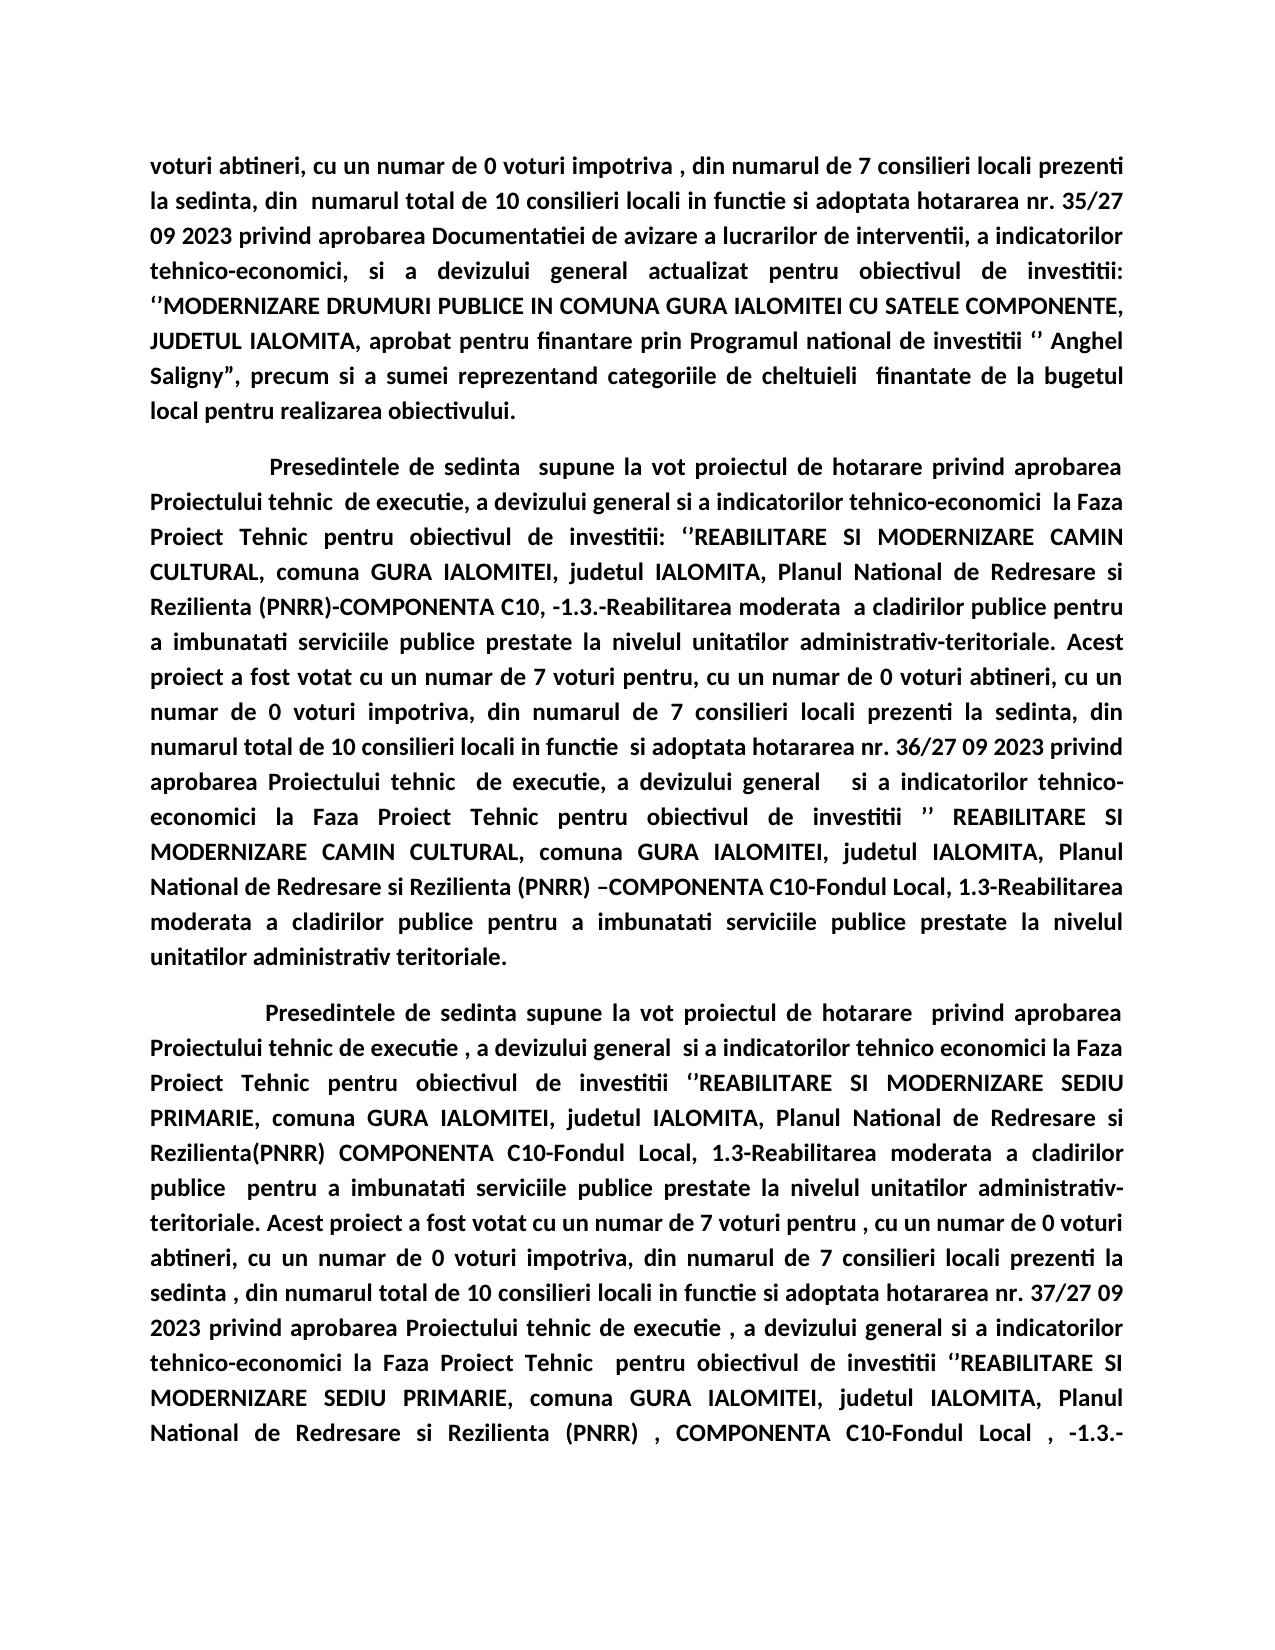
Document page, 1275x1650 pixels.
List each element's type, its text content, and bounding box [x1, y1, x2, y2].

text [150, 997, 1125, 1447]
text Presedintele de sedinta supune la vot proiectul de hotarare privind aprobarea Proiectului tehnic de executie, a devizului general si a indicatorilor tehnico-economici la Faza Proiect Tehnic pentru obiectivul de investitii: ‘’REABILITARE SI MODERNIZARE CAMIN CULTURAL, comuna GURA IALOMITEI, judetul IALOMITA, Planul National de Redresare si Rezilienta (PNRR)-COMPONENTA C10, -1.3.-Reabilitarea moderata a cladirilor publice pentru a imbunatati serviciile publice prestate la nivelul unitatilor administrativ-teritoriale. Acest proiect a fost votat cu un numar de 7 voturi pentru, cu un numar de 0 voturi abtineri, cu un numar de 0 voturi impotriva, din numarul de 7 consilieri locali prezenti la sedinta, din numarul total de 10 consilieri locali in functie si adoptata hotararea nr. 36/27 09 2023 privind aprobarea Proiectului tehnic de executie, a devizului general si a indicatorilor tehnico-economici la Faza Proiect Tehnic pentru obiectivul de investitii ’’ REABILITARE SI MODERNIZARE CAMIN CULTURAL, comuna GURA IALOMITEI, judetul IALOMITA, Planul National de Redresare si Rezilienta (PNRR) –COMPONENTA C10-Fondul Local, 1.3-Reabilitarea moderata a cladirilor publice pentru a imbunatati serviciile publice prestate la nivelul unitatilor administrativ teritoriale. [150, 451, 1125, 971]
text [150, 150, 1125, 426]
